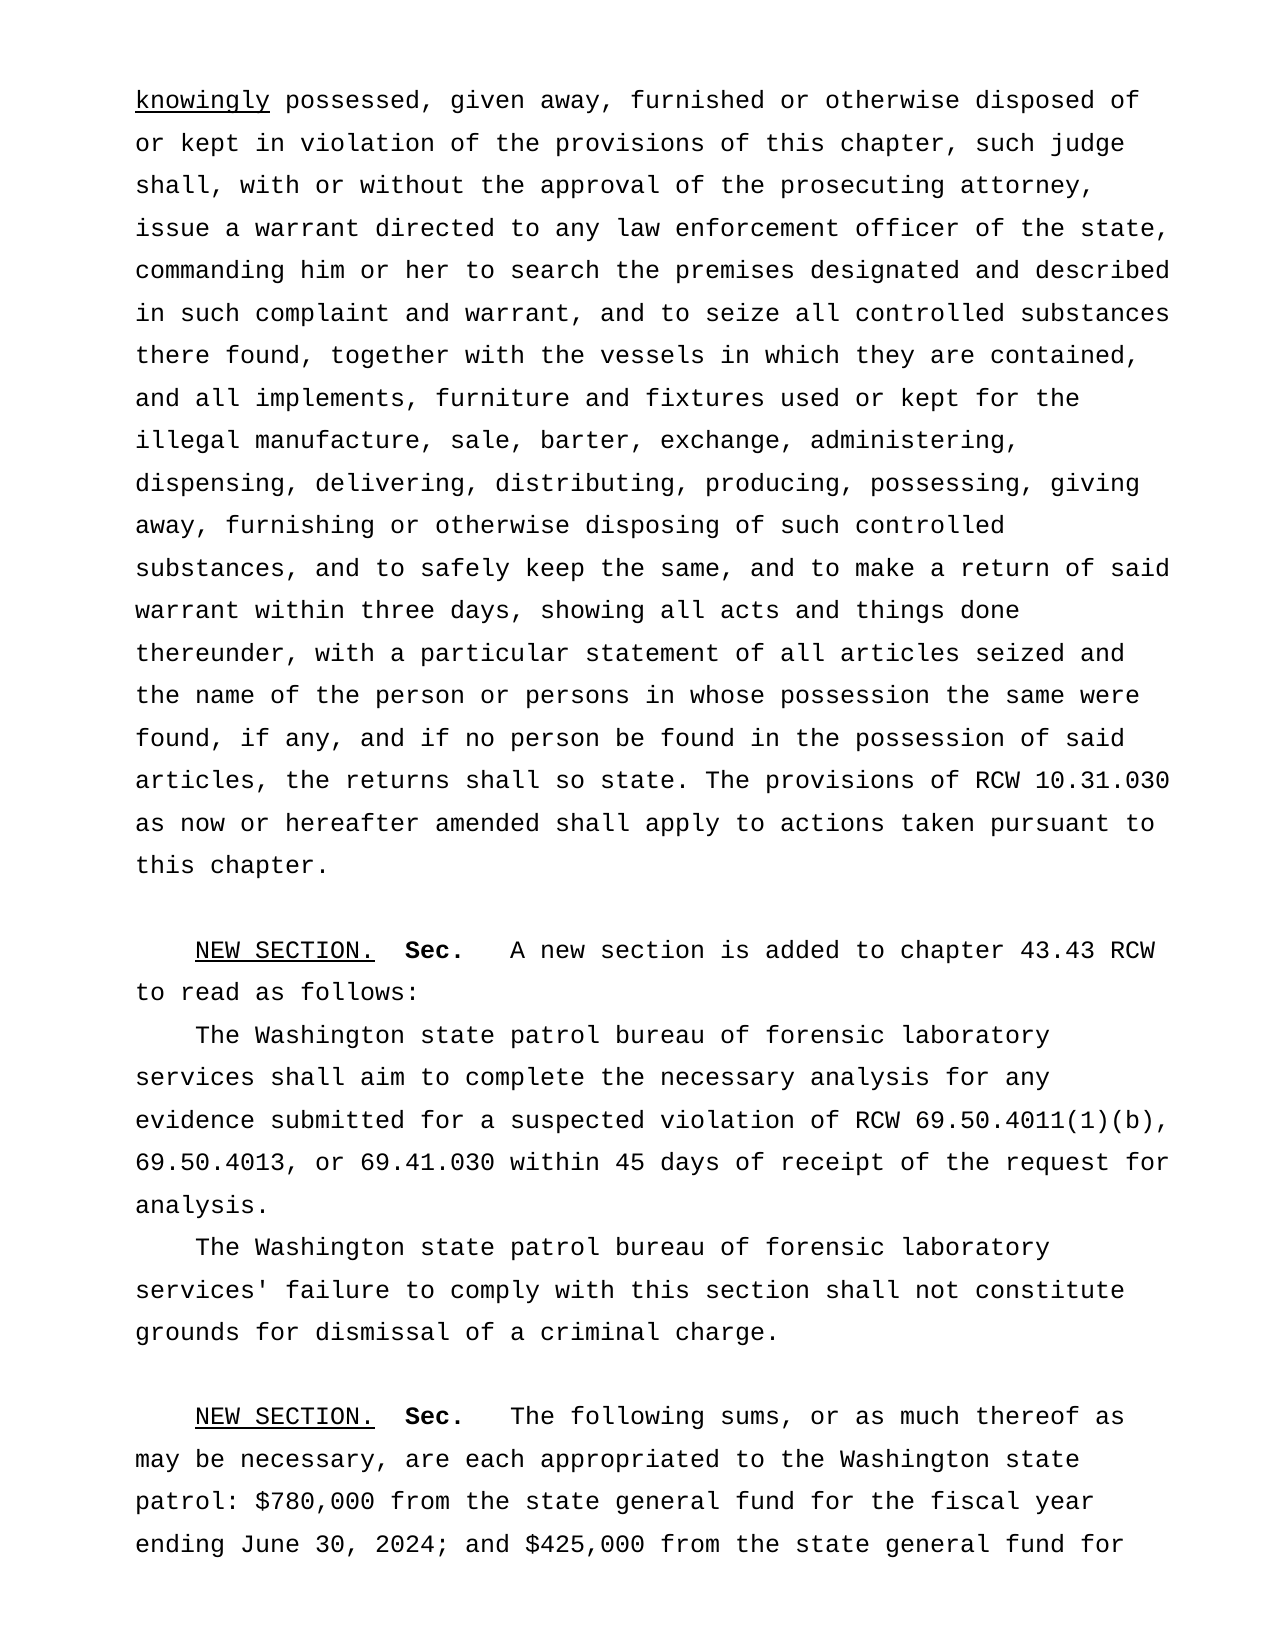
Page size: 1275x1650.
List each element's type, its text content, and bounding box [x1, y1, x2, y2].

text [135, 75, 1170, 882]
text NEW SECTION. Sec. A new section is added to chapter 43.43 RCW to read as follows: [135, 924, 1170, 1009]
text The Washington state patrol bureau of forensic laboratory services' failure to comply with this section shall not constitute grounds for dismissal of a criminal charge. [135, 1222, 1170, 1349]
text The Washington state patrol bureau of forensic laboratory services shall aim to complete the necessary analysis for any evidence submitted for a suspected violation of RCW 69.50.4011(1)(b), 69.50.4013, or 69.41.030 within 45 days of receipt of the request for analysis. [135, 1009, 1170, 1222]
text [135, 1391, 1170, 1561]
